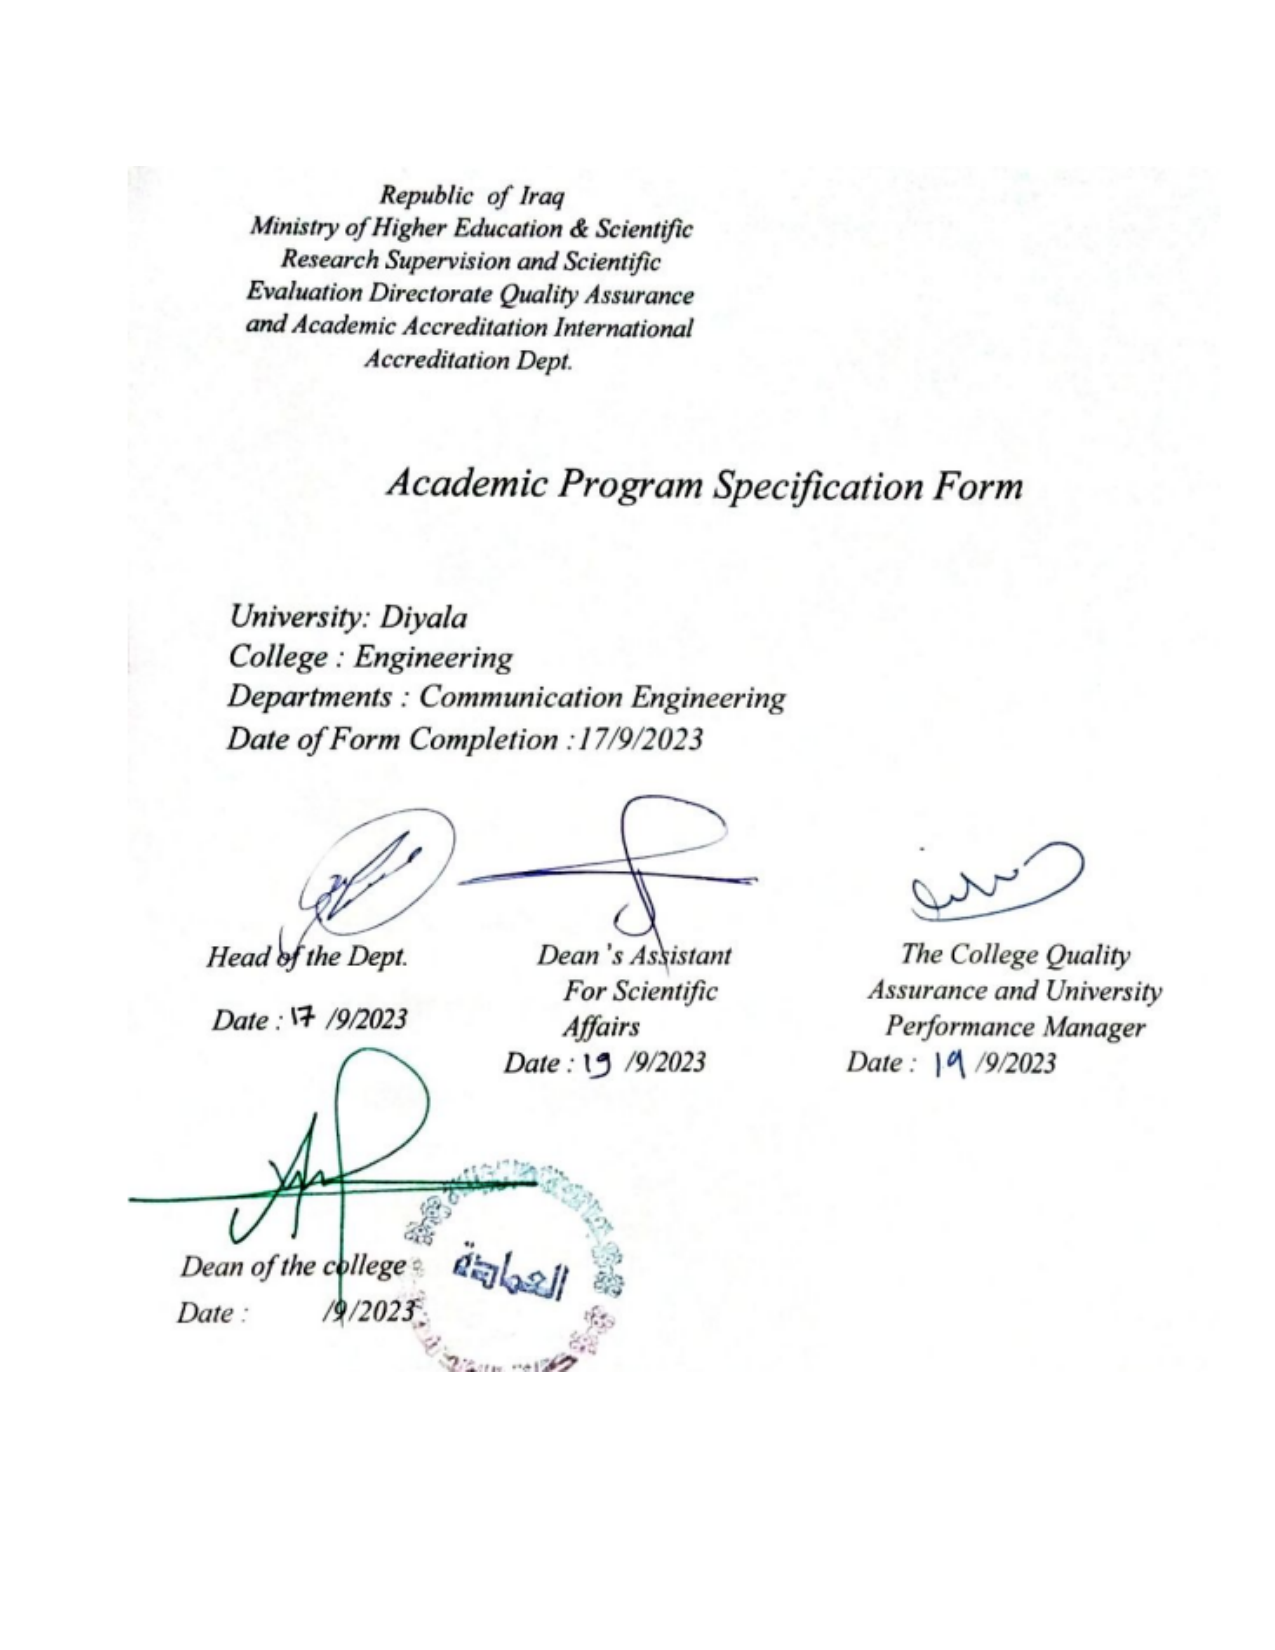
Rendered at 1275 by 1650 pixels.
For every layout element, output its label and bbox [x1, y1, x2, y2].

picture [123, 166, 1221, 1372]
